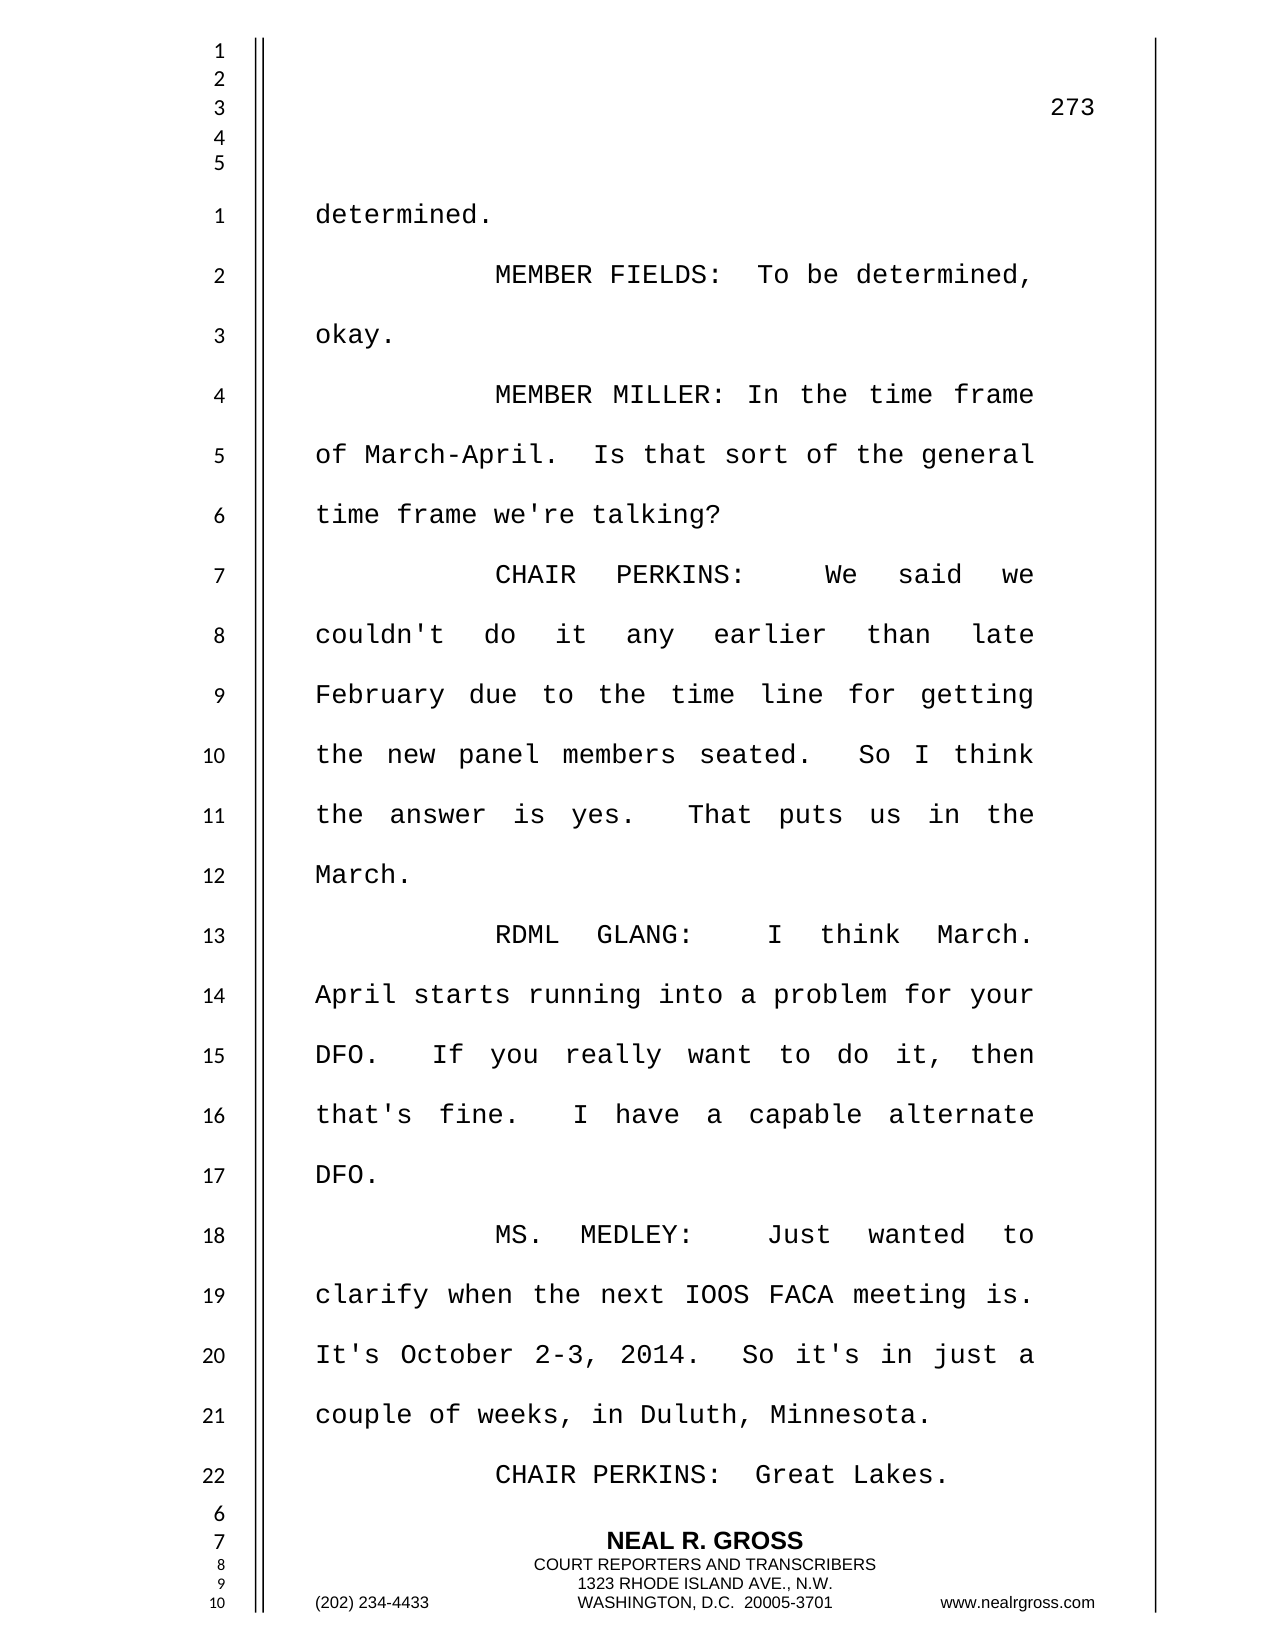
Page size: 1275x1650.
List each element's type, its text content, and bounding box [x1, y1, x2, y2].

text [315, 176, 1035, 236]
text RDML GLANG: I think March. April starts running into a problem for your DFO. If you really want to do it, then that's fine. I have a capable alternate DFO. [315, 896, 1035, 1196]
text MEMBER MILLER: In the time frame of March-April. Is that sort of the general time frame we're talking? [315, 356, 1035, 536]
text MEMBER FIELDS: To be determined, okay. [315, 236, 1035, 356]
text CHAIR PERKINS: Great Lakes. [315, 1436, 1035, 1496]
text CHAIR PERKINS: We said we couldn't do it any earlier than late February due to the time line for getting the new panel members seated. So I think the answer is yes. That puts us in the March. [315, 536, 1035, 896]
text MS. MEDLEY: Just wanted to clarify when the next IOOS FACA meeting is. It's October 2-3, 2014. So it's in just a couple of weeks, in Duluth, Minnesota. [315, 1196, 1035, 1436]
